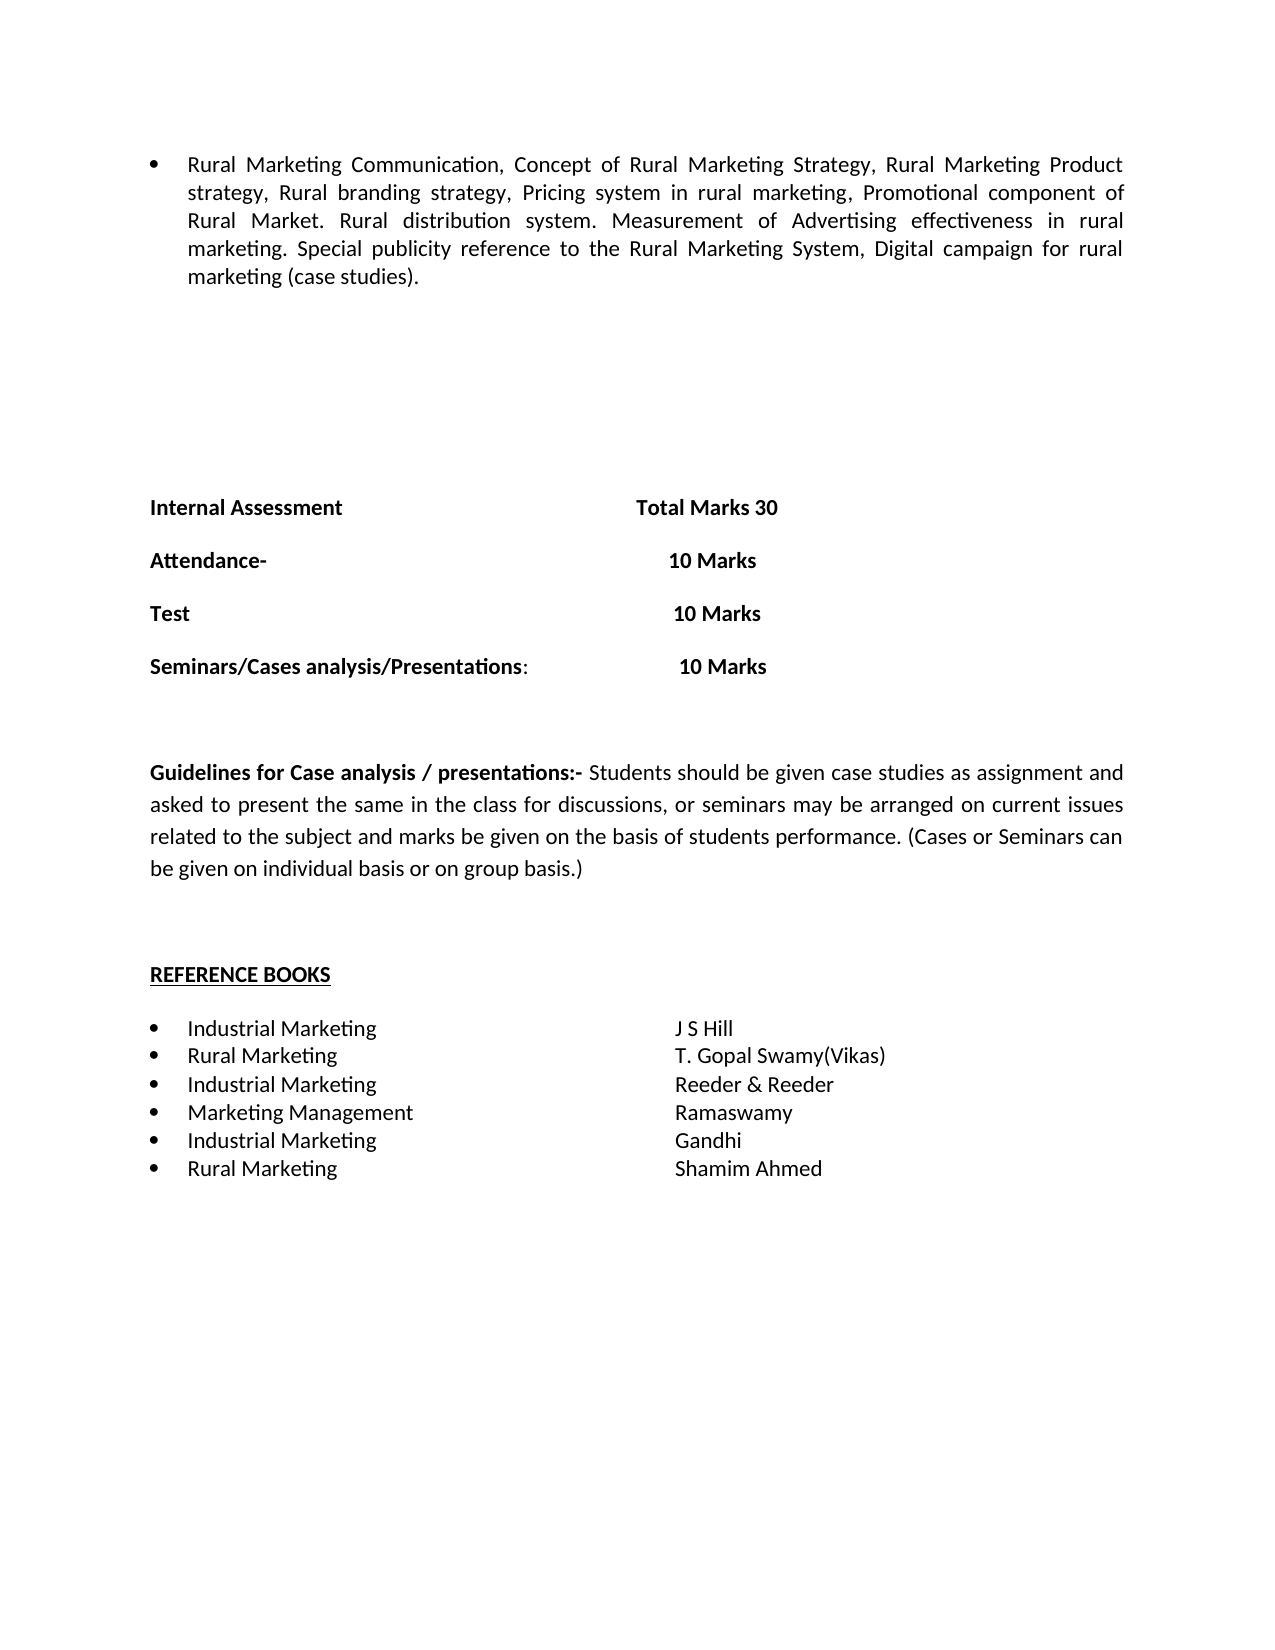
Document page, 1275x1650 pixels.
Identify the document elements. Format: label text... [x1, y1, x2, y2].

text Attendance- 10 Marks [150, 546, 1125, 574]
list Industrial Marketing Reeder & Reeder [150, 1070, 1125, 1098]
list Rural Marketing Communication, Concept of Rural Marketing Strategy, Rural Marketing Product strategy, Rural branding strategy, Pricing system in rural marketing, Promotional component of Rural Market. Rural distribution system. Measurement of Advertising effectiveness in rural marketing. Special publicity reference to the Rural Marketing System, Digital campaign for rural marketing (case studies). [150, 150, 1125, 290]
text Test 10 Marks [150, 599, 1125, 627]
list Rural Marketing Shamim Ahmed [150, 1154, 1125, 1182]
text Seminars/Cases analysis/Presentations: 10 Marks [150, 652, 1125, 680]
text REFERENCE BOOKS [150, 961, 1125, 989]
list Marketing Management Ramaswamy [150, 1098, 1125, 1126]
text Internal Assessment Total Marks 30 [150, 493, 1125, 521]
list Industrial Marketing Gandhi [150, 1126, 1125, 1154]
list Industrial Marketing J S Hill [150, 1014, 1125, 1042]
text Guidelines for Case analysis / presentations:- Students should be given case studies as assignment and asked to present the same in the class for discussions, or seminars may be arranged on current issues related to the subject and marks be given on the basis of students performance. (Cases or Seminars can be given on individual basis or on group basis.) [150, 758, 1125, 883]
list Rural Marketing T. Gopal Swamy(Vikas) [150, 1042, 1125, 1070]
